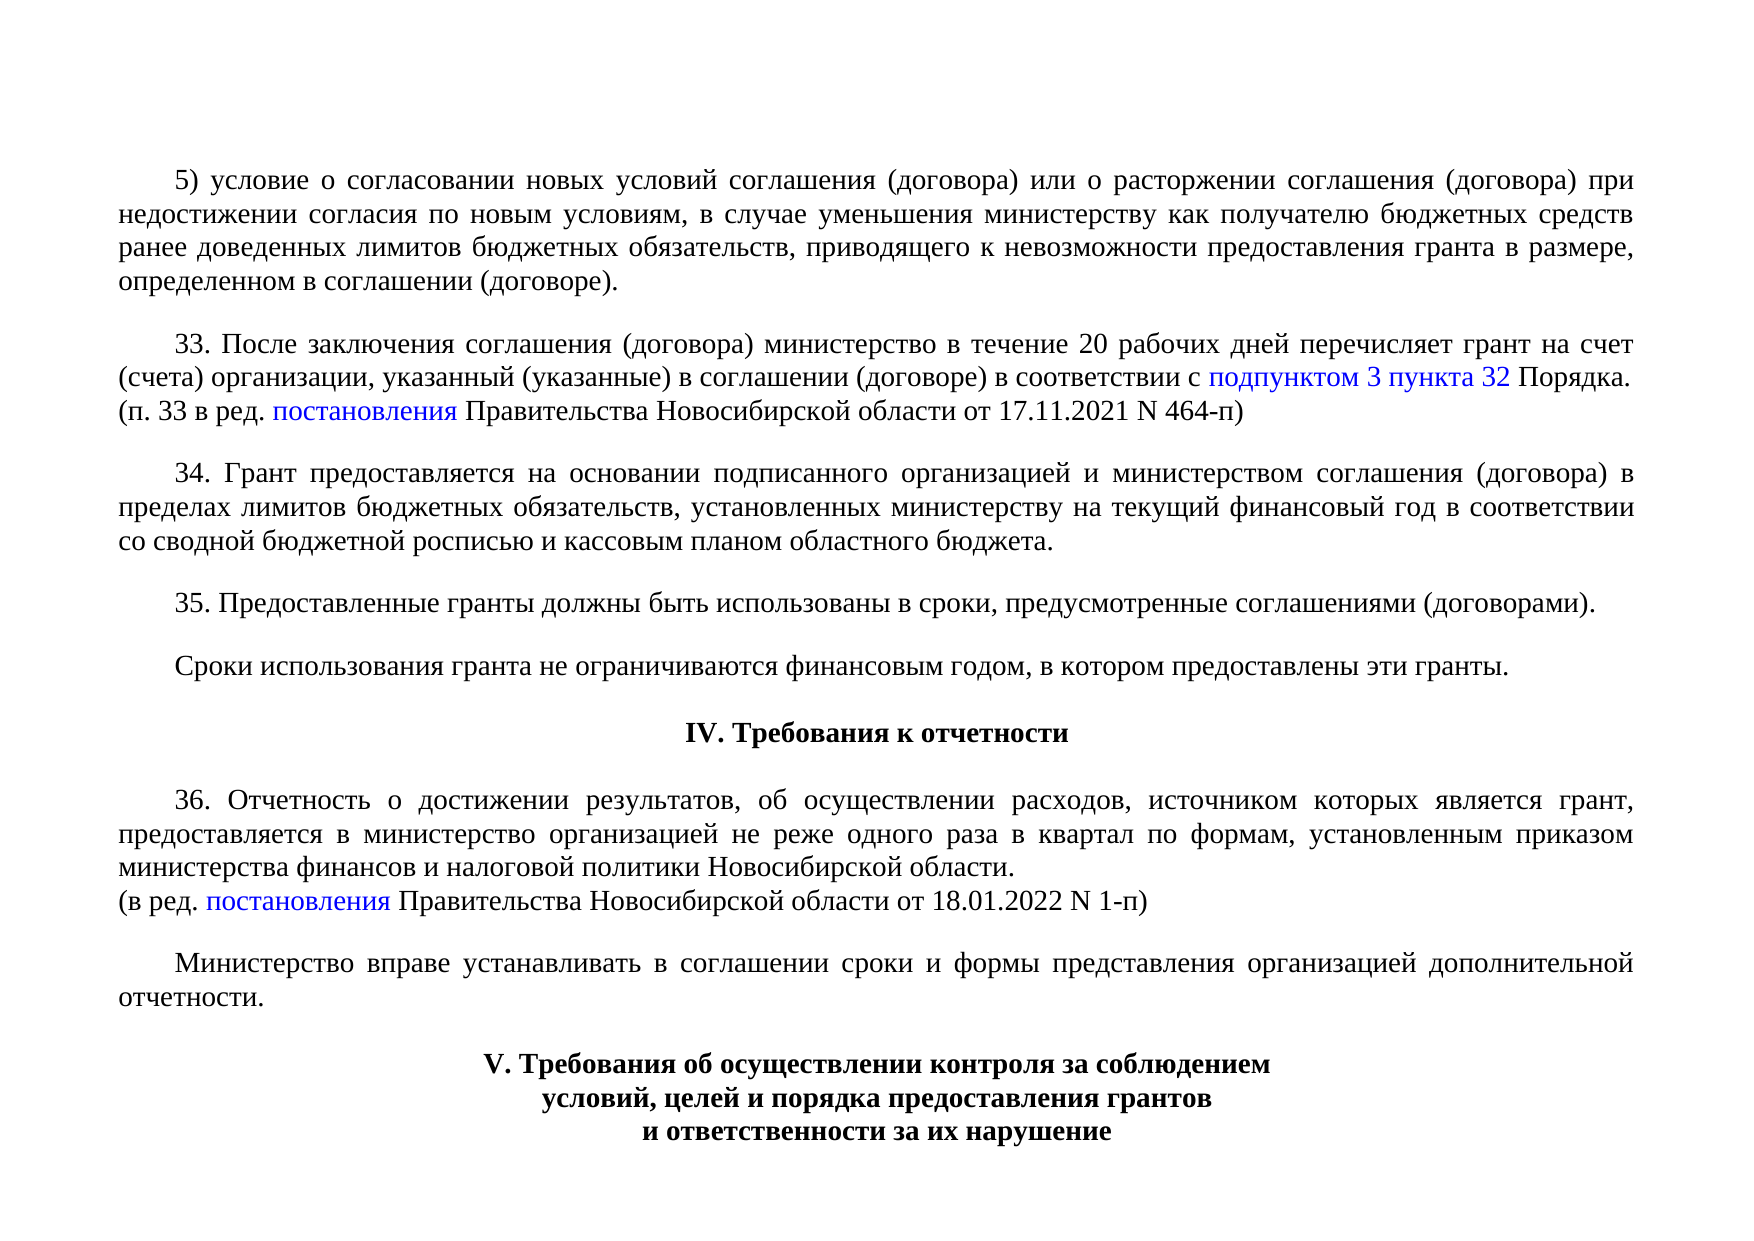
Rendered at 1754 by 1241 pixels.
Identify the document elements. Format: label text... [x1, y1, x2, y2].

text (в ред. постановления Правительства Новосибирской области от 18.01.2022 N 1-п) [118, 883, 1636, 916]
text и ответственности за их нарушение [118, 1113, 1636, 1147]
text 34. Грант предоставляется на основании подписанного организацией и министерством соглашения (договора) в пределах лимитов бюджетных обязательств, установленных министерству на текущий финансовый год в соответствии со сводной бюджетной росписью и кассовым планом областного бюджета. [118, 456, 1636, 556]
text 36. Отчетность о достижении результатов, об осуществлении расходов, источником которых является грант, предоставляется в министерство организацией не реже одного раза в квартал по формам, установленным приказом министерства финансов и налоговой политики Новосибирской области. [118, 782, 1636, 883]
text условий, целей и порядка предоставления грантов [118, 1080, 1636, 1113]
text V. Требования об осуществлении контроля за соблюдением [118, 1046, 1636, 1080]
text Министерство вправе устанавливать в соглашении сроки и формы представления организацией дополнительной отчетности. [118, 946, 1636, 1013]
text Сроки использования гранта не ограничиваются финансовым годом, в котором предоставлены эти гранты. [118, 648, 1636, 682]
text IV. Требования к отчетности [118, 715, 1636, 749]
text 33. После заключения соглашения (договора) министерство в течение 20 рабочих дней перечисляет грант на счет (счета) организации, указанный (указанные) в соглашении (договоре) в соответствии с подпунктом 3 пункта 32 Порядка. [118, 326, 1636, 393]
text (п. 33 в ред. постановления Правительства Новосибирской области от 17.11.2021 N 464-п) [118, 393, 1636, 426]
text 5) условие о согласовании новых условий соглашения (договора) или о расторжении соглашения (договора) при недостижении согласия по новым условиям, в случае уменьшения министерству как получателю бюджетных средств ранее доведенных лимитов бюджетных обязательств, приводящего к невозможности предоставления гранта в размере, определенном в соглашении (договоре). [118, 162, 1636, 297]
text 35. Предоставленные гранты должны быть использованы в сроки, предусмотренные соглашениями (договорами). [118, 585, 1636, 619]
